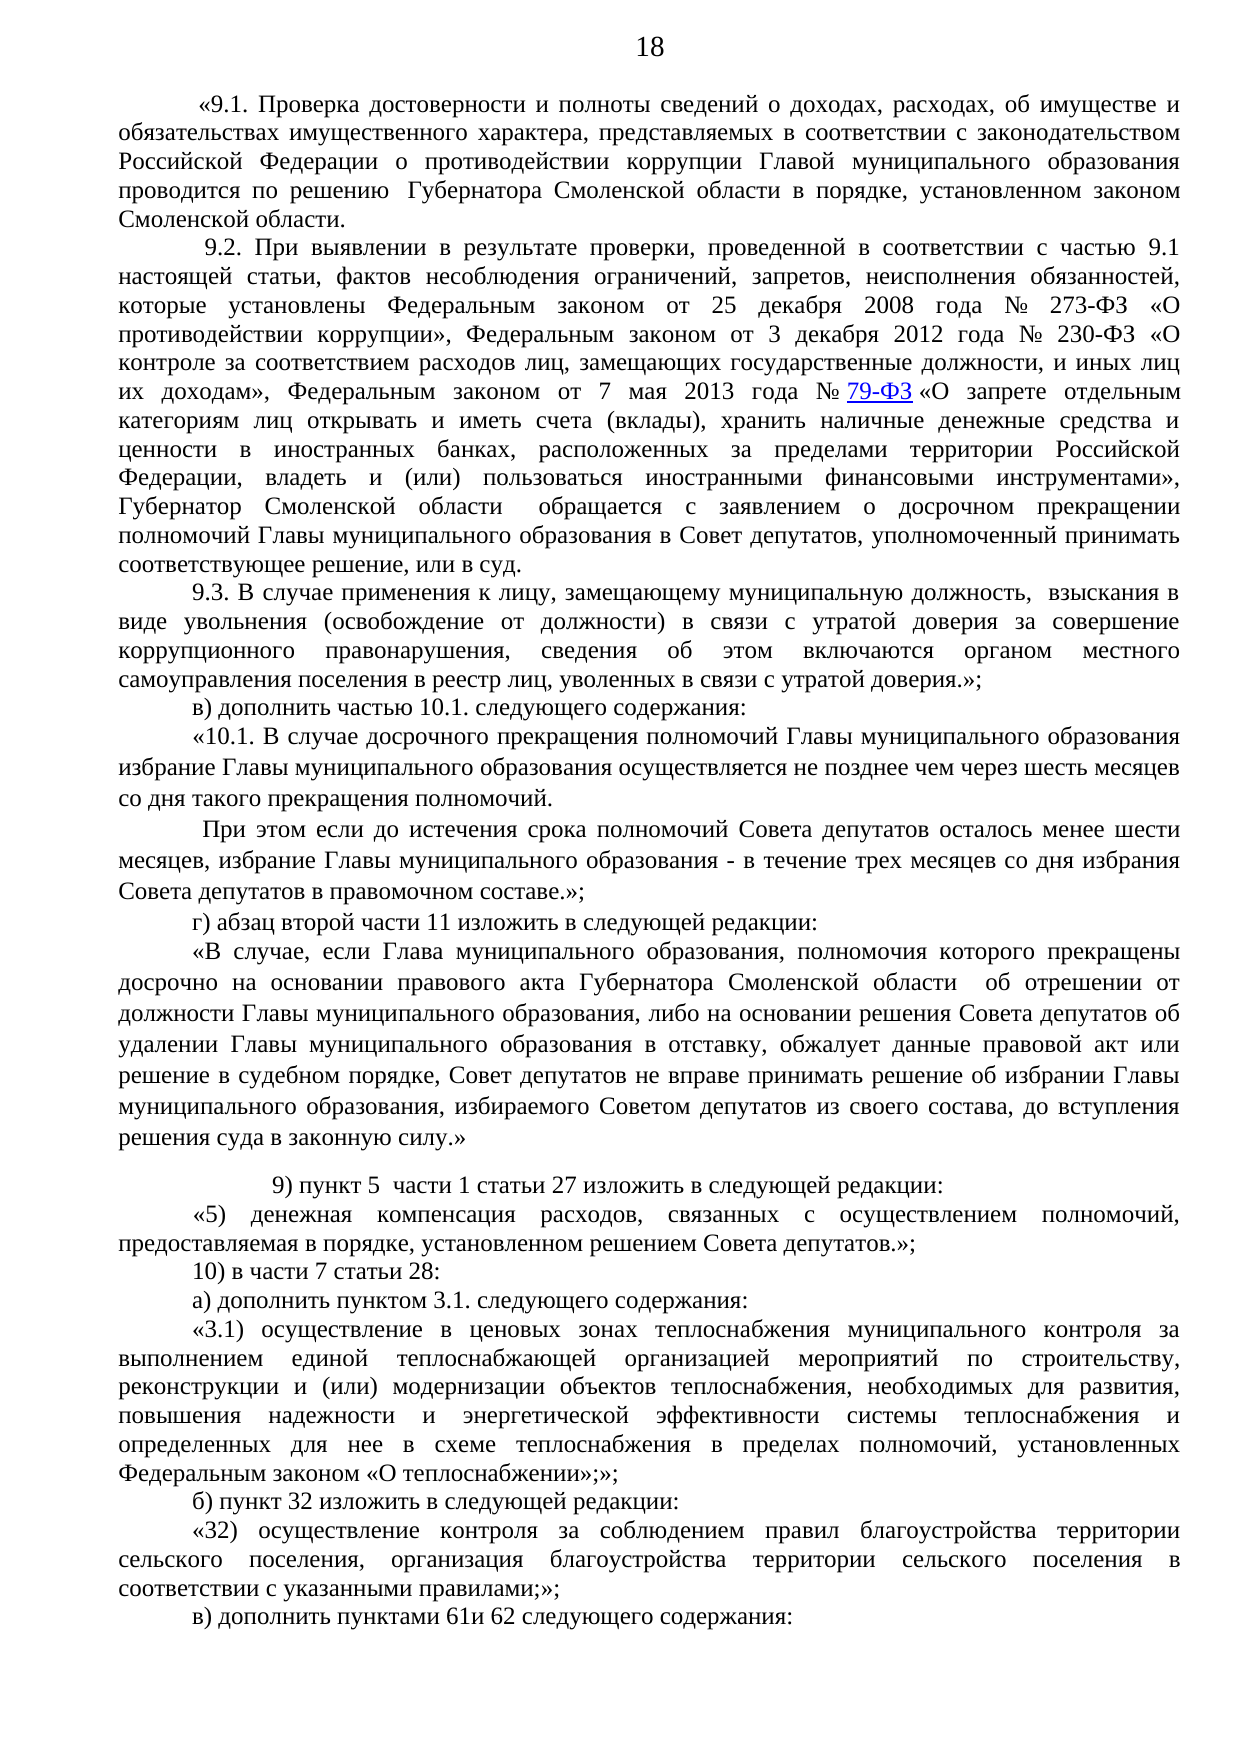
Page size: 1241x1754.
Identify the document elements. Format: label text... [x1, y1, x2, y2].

text При этом если до истечения срока полномочий Совета депутатов осталось менее шести месяцев, избрание Главы муниципального образования - в течение трех месяцев со дня избрания Совета депутатов в правомочном составе.»; [118, 814, 1181, 905]
text г) абзац второй части 11 изложить в следующей редакции: [118, 907, 1181, 936]
text 9) пункт 5 части 1 статьи 27 изложить в следующей редакции: [118, 1170, 1181, 1199]
text «9.1. Проверка достоверности и полноты сведений о доходах, расходах, об имуществе и обязательствах имущественного характера, представляемых в соответствии с законодательством Российской Федерации о противодействии коррупции Главой муниципального образования проводится по решению Губернатора Смоленской области в порядке, установленном законом Смоленской области. [118, 89, 1181, 232]
text а) дополнить пунктом 3.1. следующего содержания: [118, 1285, 1181, 1314]
text «32) осуществление контроля за соблюдением правил благоустройства территории сельского поселения, организация благоустройства территории сельского поселения в соответствии с указанными правилами;»; [118, 1515, 1181, 1601]
text «3.1) осуществление в ценовых зонах теплоснабжения муниципального контроля за выполнением единой теплоснабжающей организацией мероприятий по строительству, реконструкции и (или) модернизации объектов теплоснабжения, необходимых для развития, повышения надежности и энергетической эффективности системы теплоснабжения и определенных для нее в схеме теплоснабжения в пределах полномочий, установленных Федеральным законом «О теплоснабжении»;»; [118, 1314, 1181, 1486]
text 9.2. При выявлении в результате проверки, проведенной в соответствии с частью 9.1 настоящей статьи, фактов несоблюдения ограничений, запретов, неисполнения обязанностей, которые установлены Федеральным законом от 25 декабря 2008 года № 273-ФЗ «О противодействии коррупции», Федеральным законом от 3 декабря 2012 года № 230-ФЗ «О контроле за соответствием расходов лиц, замещающих государственные должности, и иных лиц их доходам», Федеральным законом от 7 мая 2013 года № 79-ФЗ «О запрете отдельным категориям лиц открывать и иметь счета (вклады), хранить наличные денежные средства и ценности в иностранных банках, расположенных за пределами территории Российской Федерации, владеть и (или) пользоваться иностранными финансовыми инструментами», Губернатор Смоленской области обращается с заявлением о досрочном прекращении полномочий Главы муниципального образования в Совет депутатов, уполномоченный принимать соответствующее решение, или в суд. [118, 232, 1181, 577]
text «10.1. В случае досрочного прекращения полномочий Главы муниципального образования избрание Главы муниципального образования осуществляется не позднее чем через шесть месяцев со дня такого прекращения полномочий. [118, 721, 1181, 812]
text 10) в части 7 статьи 28: [118, 1256, 1181, 1285]
text б) пункт 32 изложить в следующей редакции: [118, 1486, 1181, 1515]
text 9.3. В случае применения к лицу, замещающему муниципальную должность, взыскания в виде увольнения (освобождение от должности) в связи с утратой доверия за совершение коррупционного правонарушения, сведения об этом включаются органом местного самоуправления поселения в реестр лиц, уволенных в связи с утратой доверия.»; [118, 577, 1181, 692]
text «В случае, если Глава муниципального образования, полномочия которого прекращены досрочно на основании правового акта Губернатора Смоленской области об отрешении от должности Главы муниципального образования, либо на основании решения Совета депутатов об удалении Главы муниципального образования в отставку, обжалует данные правовой акт или решение в судебном порядке, Совет депутатов не вправе принимать решение об избрании Главы муниципального образования, избираемого Советом депутатов из своего состава, до вступления решения суда в законную силу.» [118, 936, 1181, 1151]
text в) дополнить частью 10.1. следующего содержания: [118, 692, 1181, 721]
text «5) денежная компенсация расходов, связанных с осуществлением полномочий, предоставляемая в порядке, установленном решением Совета депутатов.»; [118, 1199, 1181, 1256]
text в) дополнить пунктами 61и 62 следующего содержания: [118, 1601, 1181, 1630]
